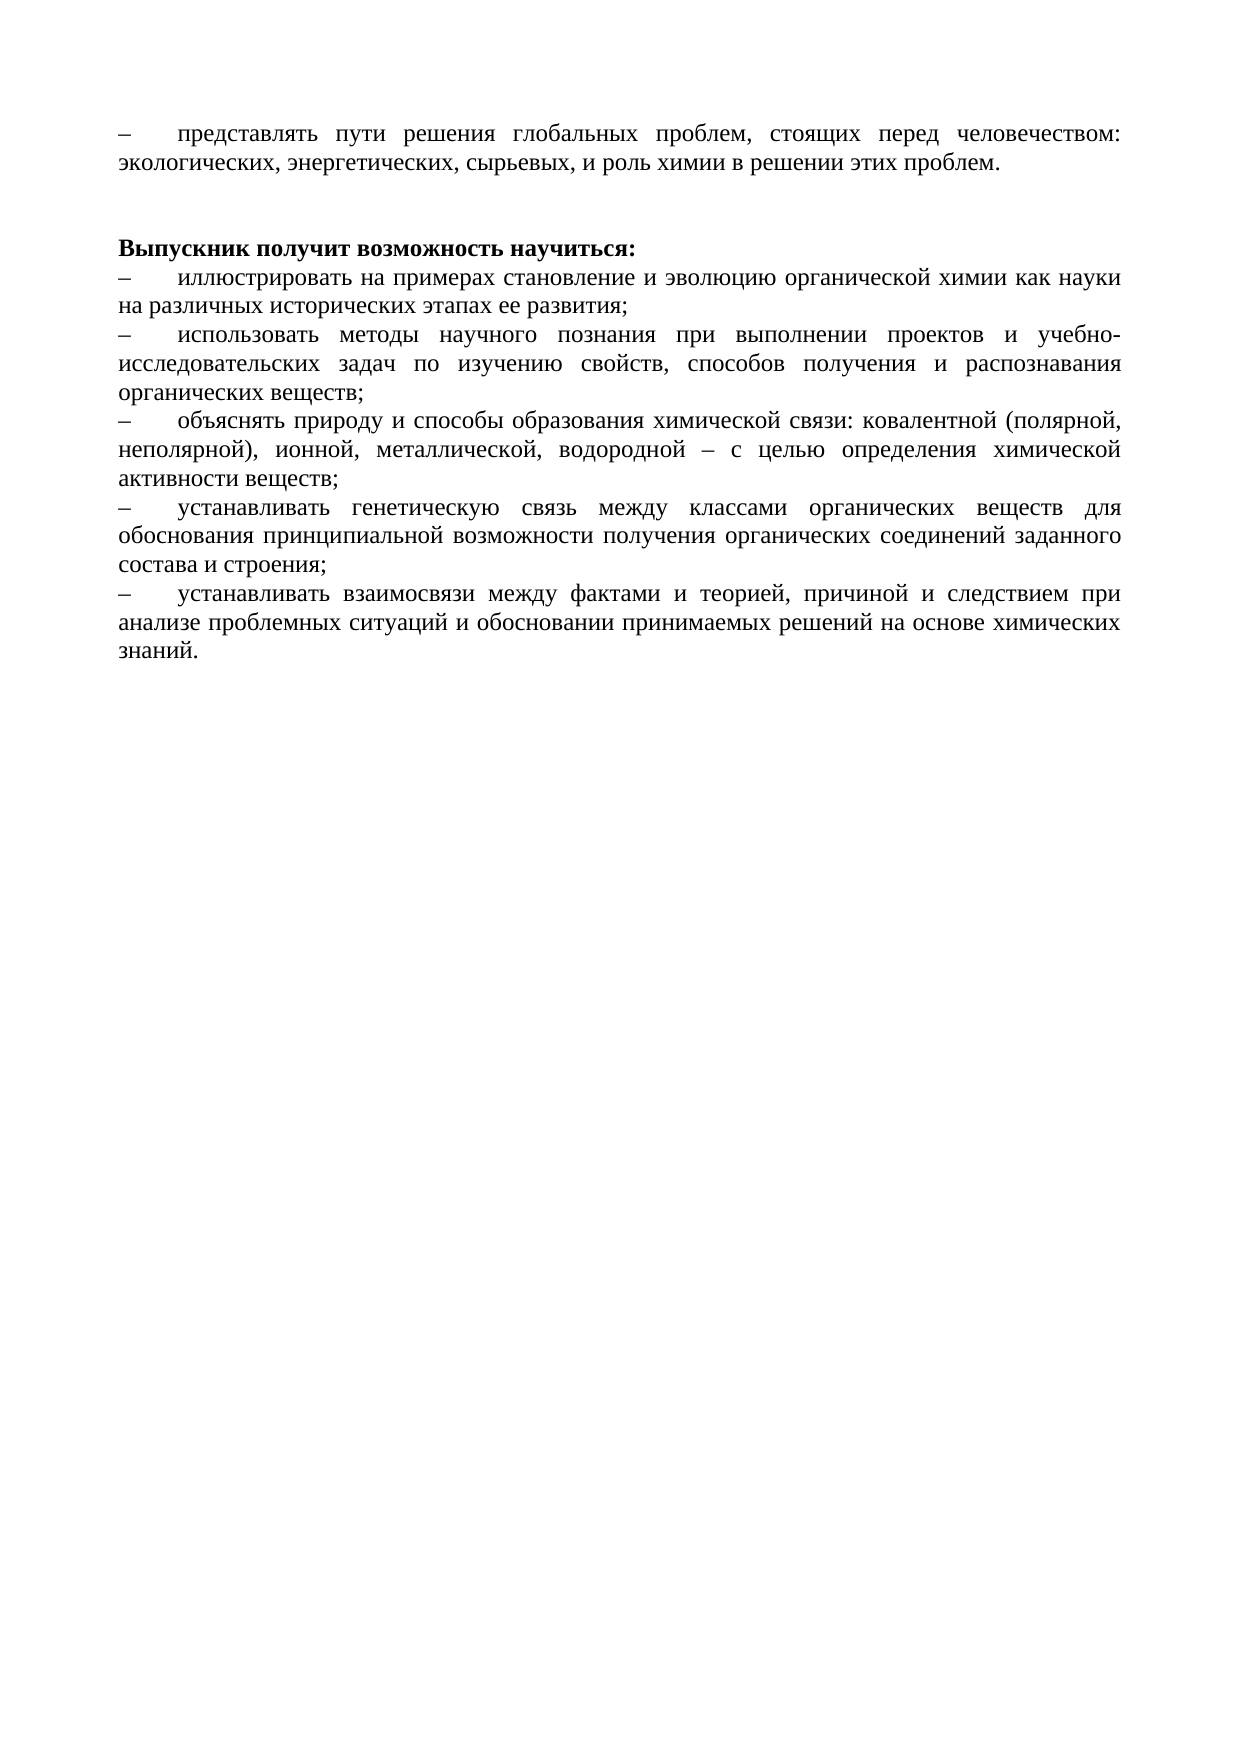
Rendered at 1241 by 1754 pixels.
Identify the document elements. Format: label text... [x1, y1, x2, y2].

text Выпускник получит возможность научиться: [118, 233, 1122, 262]
text иллюстрировать на примерах становление и эволюцию органической химии как науки на различных исторических этапах ее развития; [118, 262, 1122, 319]
text устанавливать взаимосвязи между фактами и теорией, причиной и следствием при анализе проблемных ситуаций и обосновании принимаемых решений на основе химических знаний. [118, 578, 1122, 664]
text объяснять природу и способы образования химической связи: ковалентной (полярной, неполярной), ионной, металлической, водородной – с целью определения химической активности веществ; [118, 406, 1122, 492]
text представлять пути решения глобальных проблем, стоящих перед человечеством: экологических, энергетических, сырьевых, и роль химии в решении этих проблем. [118, 118, 1122, 176]
text использовать методы научного познания при выполнении проектов и учебно-исследовательских задач по изучению свойств, способов получения и распознавания органических веществ; [118, 319, 1122, 406]
text устанавливать генетическую связь между классами органических веществ для обоснования принципиальной возможности получения органических соединений заданного состава и строения; [118, 492, 1122, 578]
